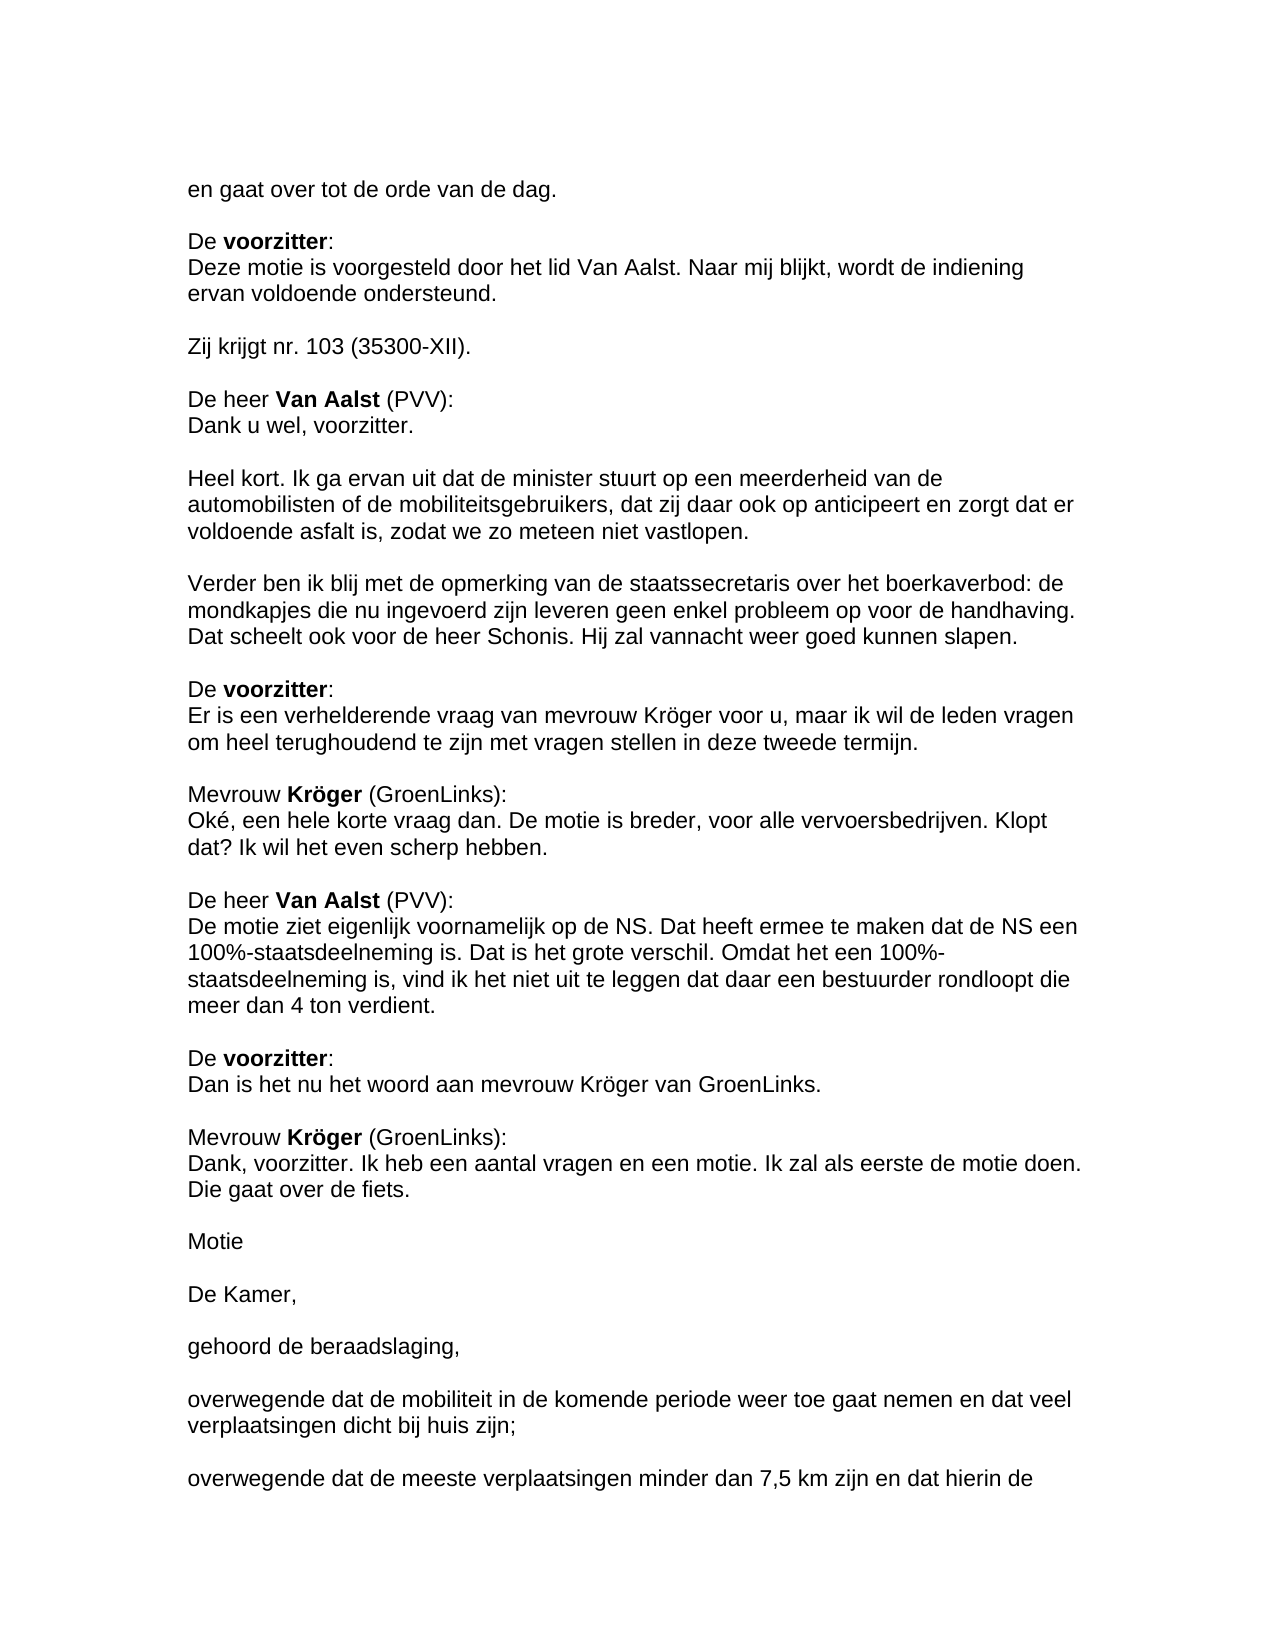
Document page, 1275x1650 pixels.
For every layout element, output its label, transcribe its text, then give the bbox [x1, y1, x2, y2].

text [187, 150, 1087, 203]
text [187, 1228, 1087, 1491]
text De voorzitter: Deze motie is voorgesteld door het lid Van Aalst. Naar mij blijkt, wordt de indiening ervan voldoende ondersteund. Zij krijgt nr. 103 (35300-XII). De heer Van Aalst (PVV): Dank u wel, voorzitter. Heel kort. Ik ga ervan uit dat de minister stuurt op een meerderheid van de automobilisten of de mobiliteitsgebruikers, dat zij daar ook op anticipeert en zorgt dat er voldoende asfalt is, zodat we zo meteen niet vastlopen. Verder ben ik blij met de opmerking van de staatssecretaris over het boerkaverbod: de mondkapjes die nu ingevoerd zijn leveren geen enkel probleem op voor de handhaving. Dat scheelt ook voor de heer Schonis. Hij zal vannacht weer goed kunnen slapen. De voorzitter: Er is een verhelderende vraag van mevrouw Kröger voor u, maar ik wil de leden vragen om heel terughoudend te zijn met vragen stellen in deze tweede termijn. Mevrouw Kröger (GroenLinks): Oké, een hele korte vraag dan. De motie is breder, voor alle vervoersbedrijven. Klopt dat? Ik wil het even scherp hebben. De heer Van Aalst (PVV): De motie ziet eigenlijk voornamelijk op de NS. Dat heeft ermee te maken dat de NS een 100%-staatsdeelneming is. Dat is het grote verschil. Omdat het een 100%-staatsdeelneming is, vind ik het niet uit te leggen dat daar een bestuurder rondloopt die meer dan 4 ton verdient. De voorzitter: Dan is het nu het woord aan mevrouw Kröger van GroenLinks. Mevrouw Kröger (GroenLinks): Dank, voorzitter. Ik heb een aantal vragen en een motie. Ik zal als eerste de motie doen. Die gaat over de fiets. [187, 228, 1087, 1203]
